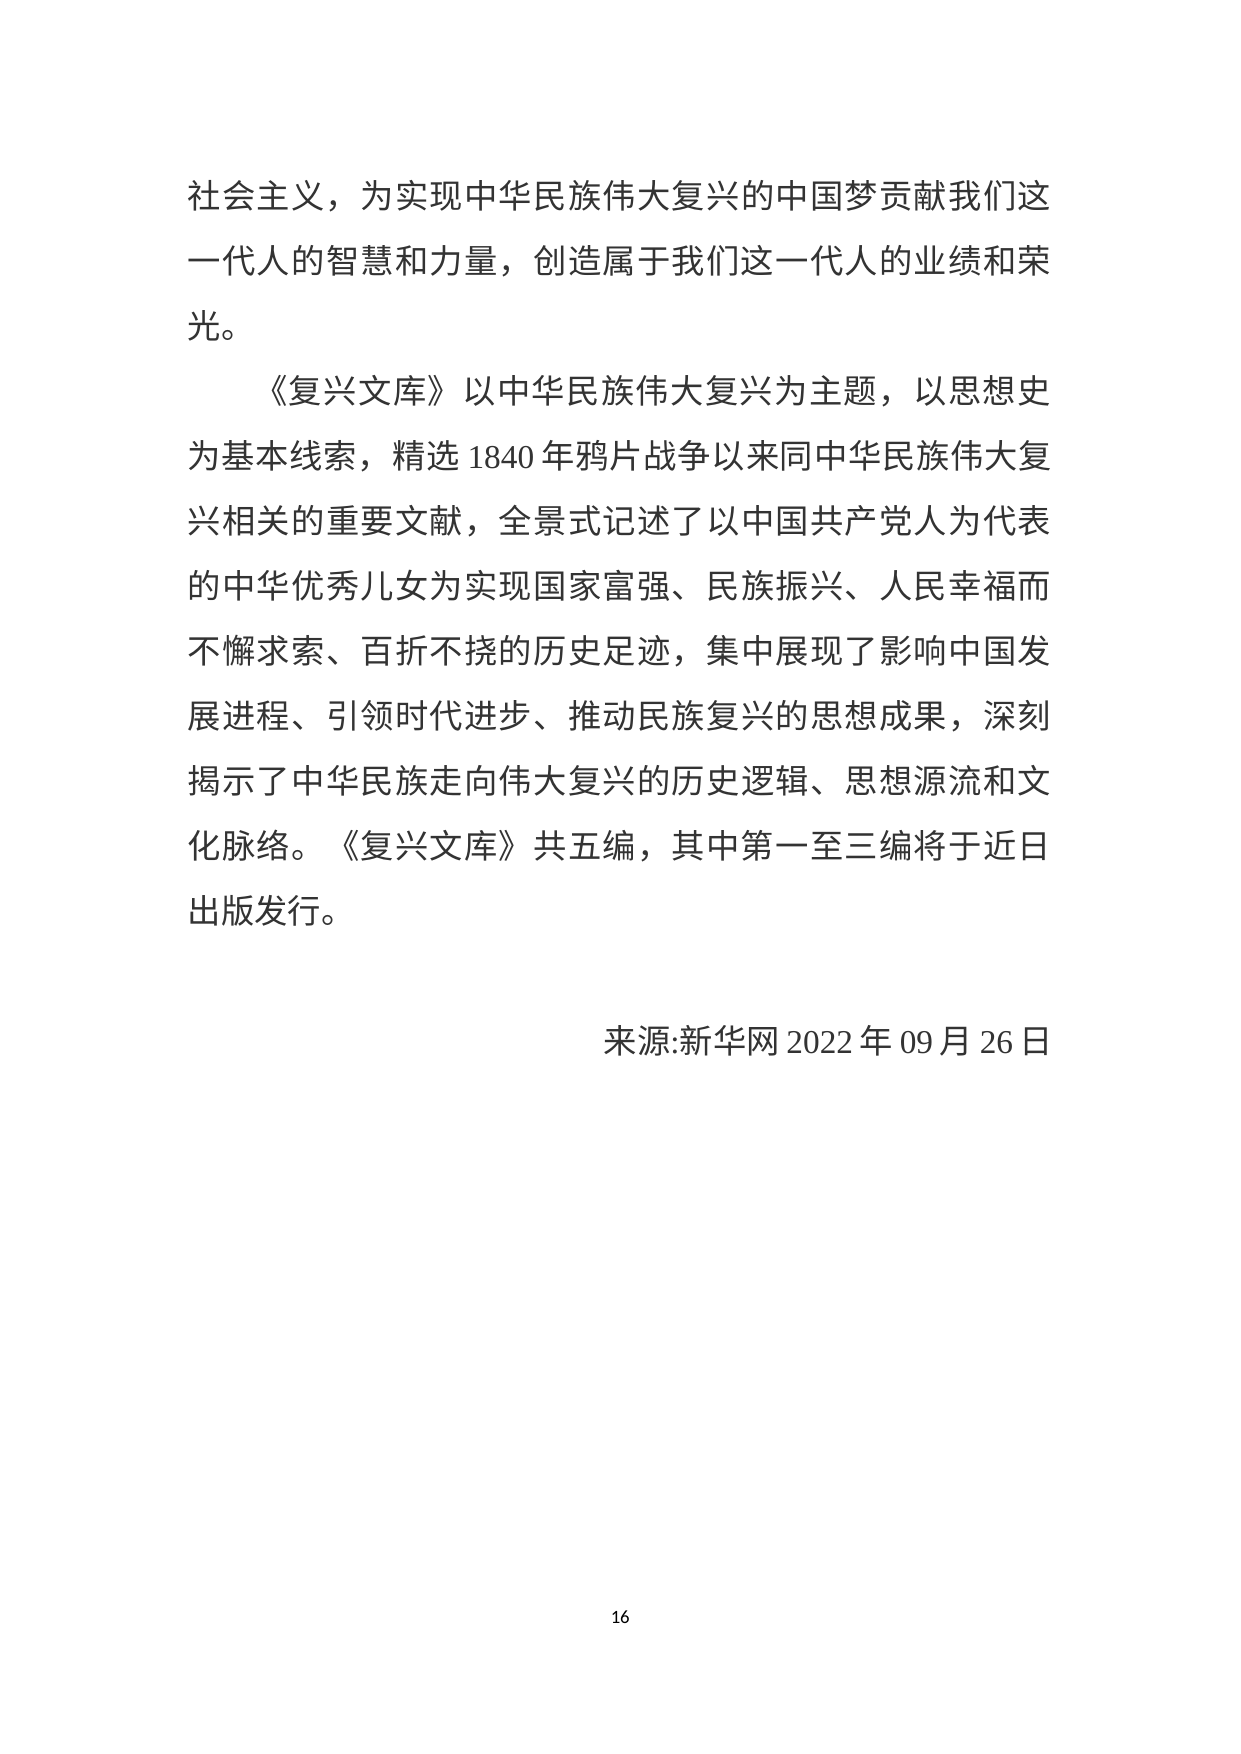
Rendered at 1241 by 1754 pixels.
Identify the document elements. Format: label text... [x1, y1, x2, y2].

text 来源:新华网2022年09月26日 [187, 1007, 1053, 1072]
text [187, 162, 1053, 357]
text 《复兴文库》以中华民族伟大复兴为主题，以思想史为基本线索，精选1840年鸦片战争以来同中华民族伟大复兴相关的重要文献，全景式记述了以中国共产党人为代表的中华优秀儿女为实现国家富强、民族振兴、人民幸福而不懈求索、百折不挠的历史足迹，集中展现了影响中国发展进程、引领时代进步、推动民族复兴的思想成果，深刻揭示了中华民族走向伟大复兴的历史逻辑、思想源流和文化脉络。《复兴文库》共五编，其中第一至三编将于近日出版发行。 [187, 357, 1053, 942]
